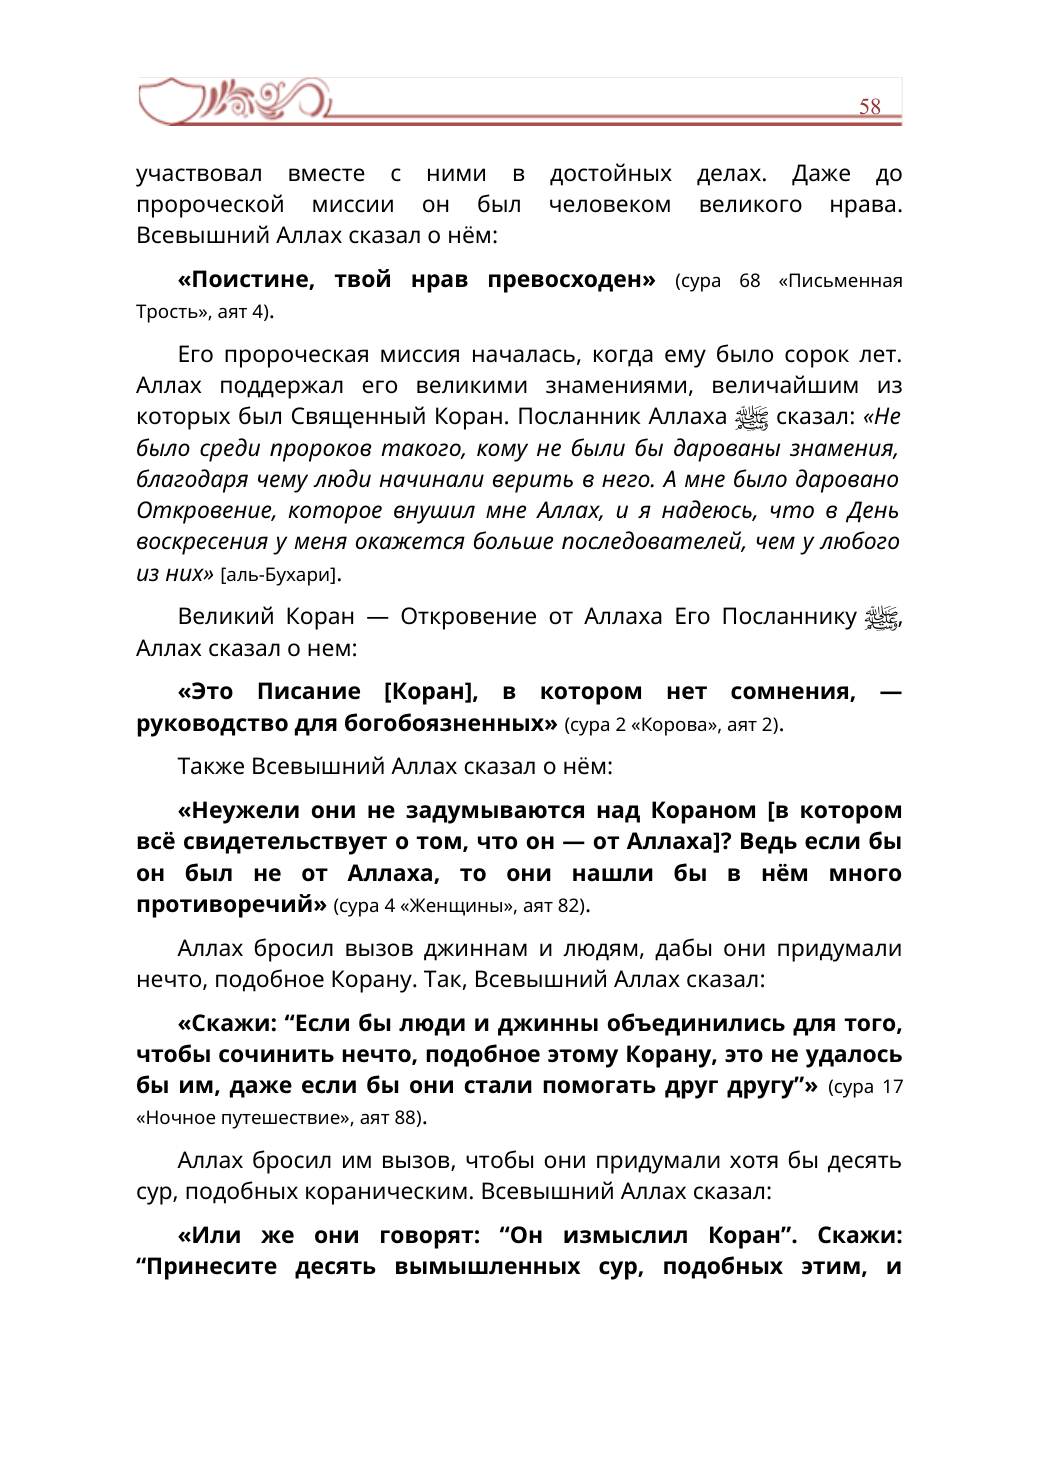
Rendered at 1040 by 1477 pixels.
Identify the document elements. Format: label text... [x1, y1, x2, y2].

text Великий Коран — Откровение от Аллаха Его Посланнику ﷺ, Аллах сказал о нем: [136, 600, 903, 662]
text Также Всевышний Аллах сказал о нём: [136, 750, 903, 781]
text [136, 156, 903, 250]
text Аллах бросил им вызов, чтобы они придумали хотя бы десять сур, подобных кораническим. Всевышний Аллах сказал: [136, 1143, 903, 1206]
text «Скажи: “Если бы люди и джинны объединились для того, чтобы сочинить нечто, подобное этому Корану, это не удалось бы им, даже если бы они стали помогать друг другу”» (сура 17 «Ночное путешествие», аят 88). [136, 1006, 903, 1131]
text «Неужели они не задумываются над Кораном [в котором всё свидетельствует о том, что он — от Аллаха]? Ведь если бы он был не от Аллаха, то они нашли бы в нём много противоречий» (сура 4 «Женщины», аят 82). [136, 793, 903, 918]
text Аллах бросил вызов джиннам и людям, дабы они придумали нечто, подобное Корану. Так, Всевышний Аллах сказал: [136, 931, 903, 993]
text «Поистине, твой нрав превосходен» (сура 68 «Письменная Трость», аят 4). [136, 262, 903, 325]
text «Это Писание [Коран], в котором нет сомнения, — руководство для богобоязненных» (сура 2 «Корова», аят 2). [136, 675, 903, 737]
text Его пророческая миссия началась, когда ему было сорок лет. Аллах поддержал его великими знамениями, величайшим из которых был Священный Коран. Посланник Аллаха ﷺ сказал: «Не было среди пророков такого, кому не были бы дарованы знамения, благодаря чему люди начинали верить в него. А мне было даровано Откровение, которое внушил мне Аллах, и я надеюсь, что в День воскресения у меня окажется больше последователей, чем у любого из них» [аль-Бухари]. [136, 337, 903, 587]
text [136, 1218, 903, 1281]
